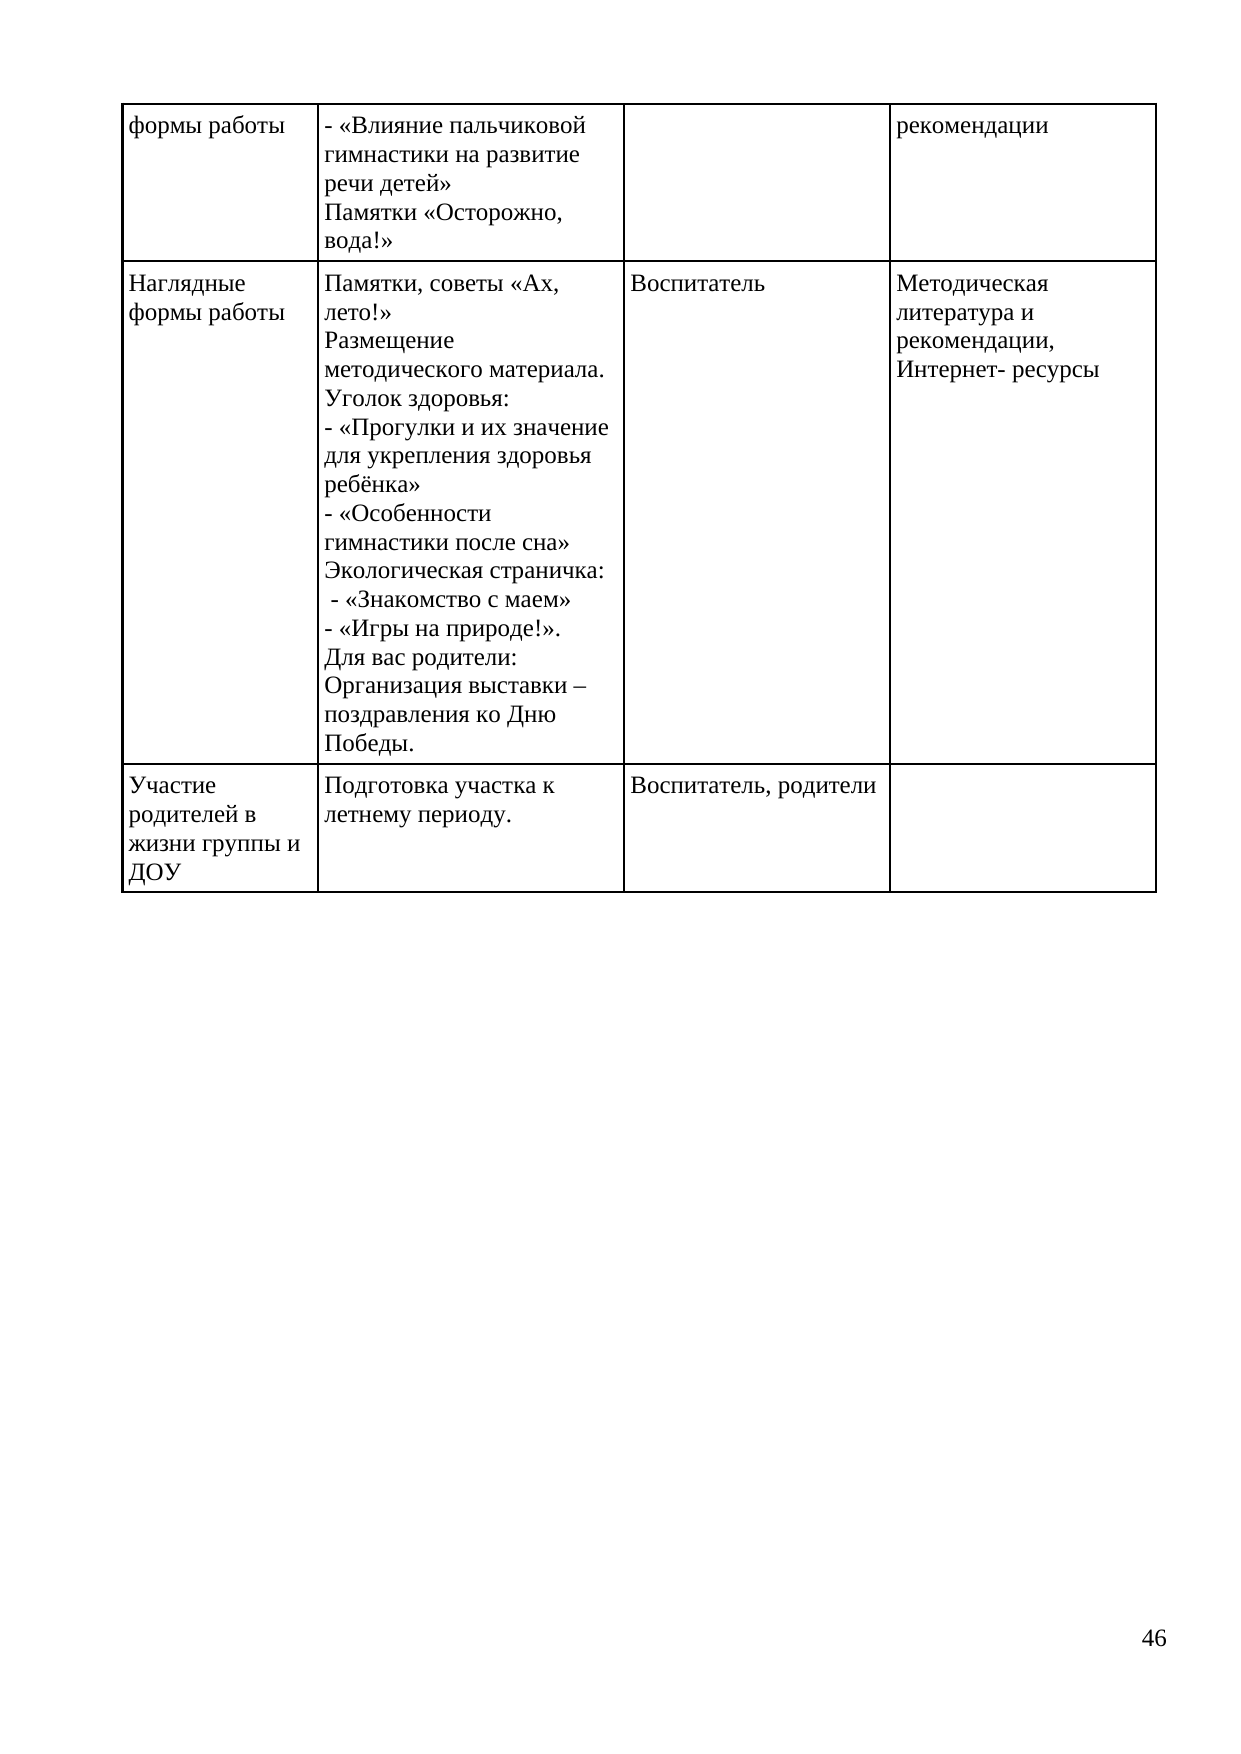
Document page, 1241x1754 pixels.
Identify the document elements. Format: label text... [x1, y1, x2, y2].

table_cell Подготовка участка к летнему периоду. [319, 765, 623, 891]
table_cell Наглядные формы работы [124, 262, 317, 762]
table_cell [319, 105, 623, 260]
table_cell Воспитатель [625, 262, 889, 762]
table_cell Памятки, советы «Ах, лето!» Размещение методического материала. Уголок здоровья: - «Прогулки и их значение для укрепления здоровья ребёнка» - «Особенности гимнастики после сна» Экологическая страничка: - «Знакомство с маем» - «Игры на природе!». Для вас родители: Организация выставки – поздравления ко Дню Победы. [319, 262, 623, 762]
table_cell Участие родителей в жизни группы и ДОУ [124, 765, 317, 891]
table_cell Методическая литература и рекомендации, Интернет- ресурсы [891, 262, 1155, 762]
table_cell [124, 105, 317, 260]
table_cell Воспитатель, родители [625, 765, 889, 891]
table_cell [891, 105, 1155, 260]
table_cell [625, 105, 889, 260]
table_cell [891, 765, 1155, 891]
